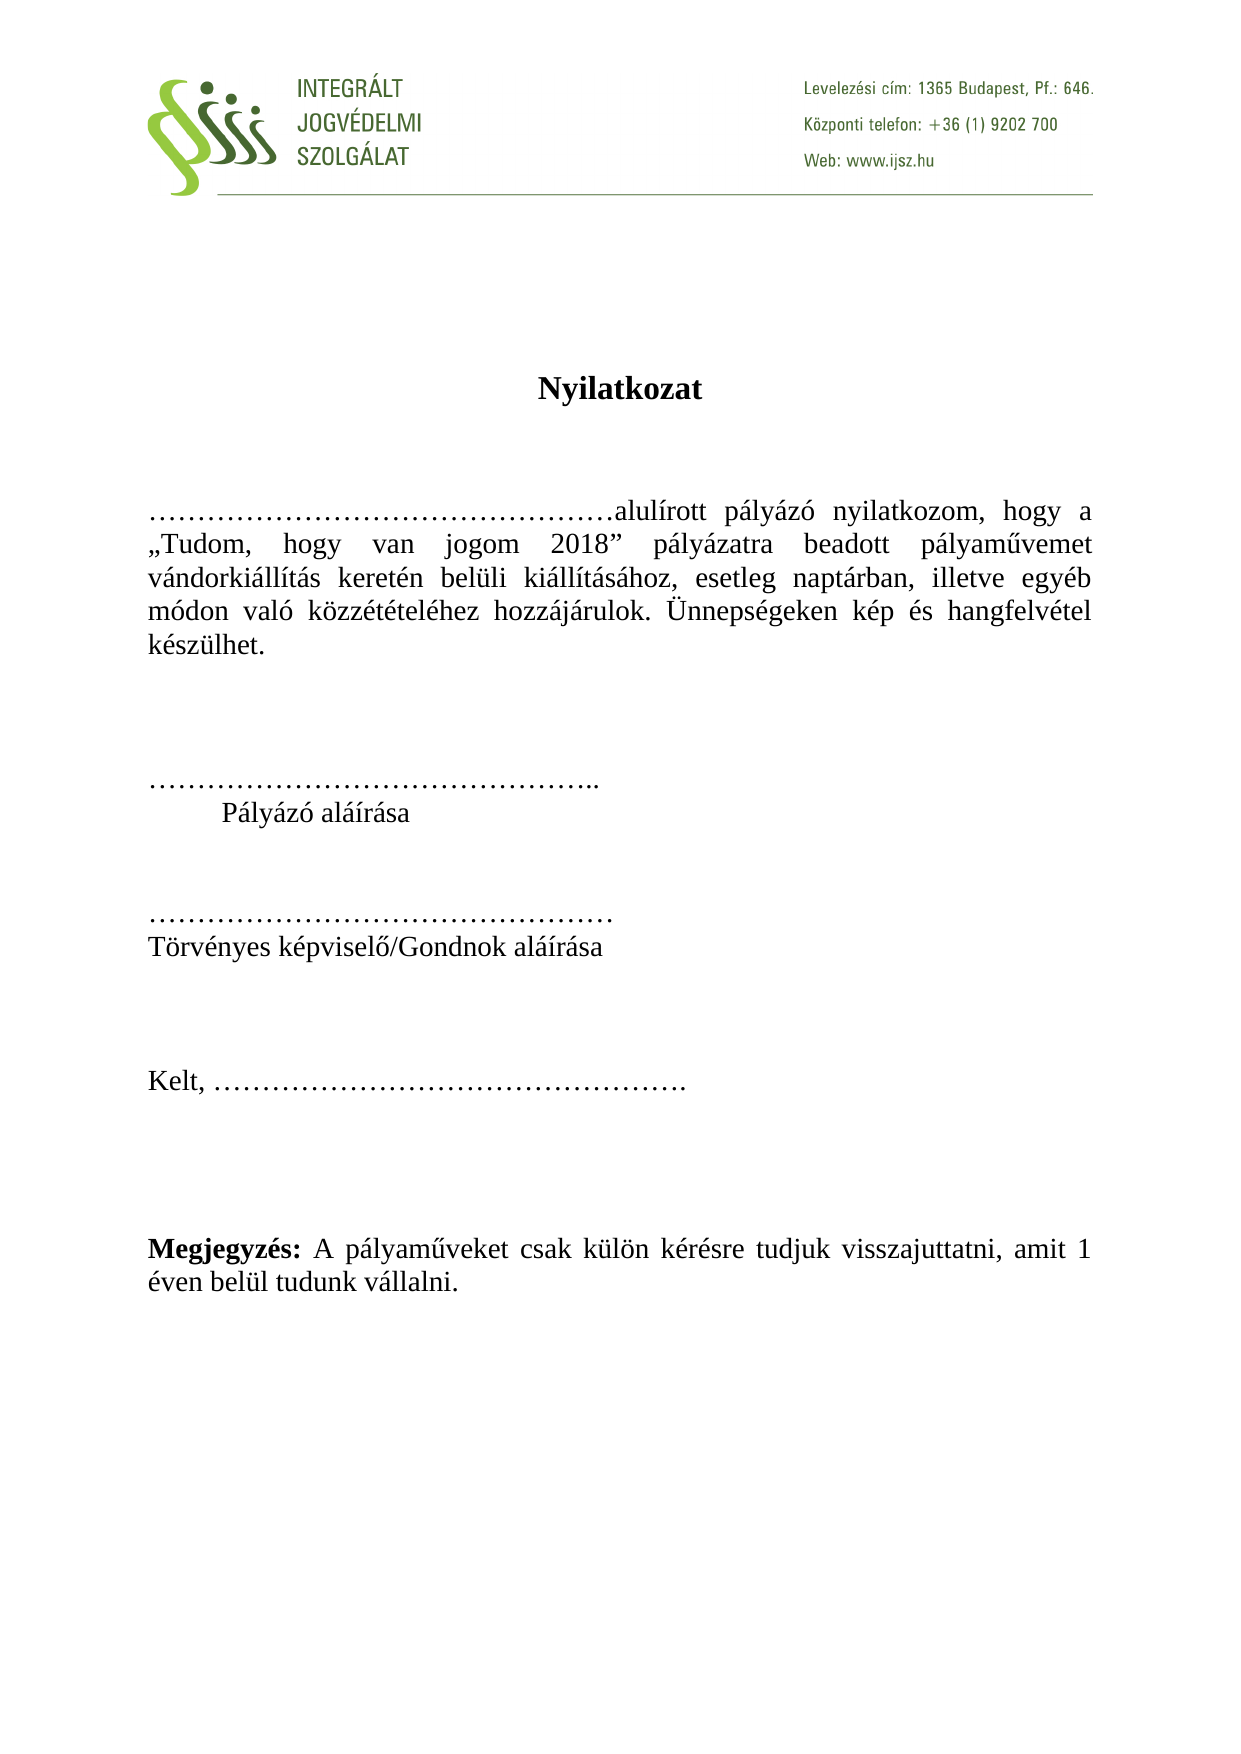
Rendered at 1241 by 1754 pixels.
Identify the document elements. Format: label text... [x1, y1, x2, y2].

text Megjegyzés: A pályaműveket csak külön kérésre tudjuk visszajuttatni, amit 1 éven belül tudunk vállalni. [148, 1231, 1092, 1298]
text ………………………………………… [148, 895, 1092, 929]
text ……………………………………….. [148, 761, 1092, 795]
picture [147, 73, 1093, 196]
text Nyilatkozat [148, 368, 1092, 407]
text Pályázó aláírása [148, 795, 1092, 828]
text …………………………………………alulírott pályázó nyilatkozom, hogy a „Tudom, hogy van jogom 2018” pályázatra beadott pályaművemet vándorkiállítás keretén belüli kiállításához, esetleg naptárban, illetve egyéb módon való közzétételéhez hozzájárulok. Ünnepségeken kép és hangfelvétel készülhet. [148, 493, 1092, 661]
text Kelt, …………………………………………. [148, 1063, 1092, 1097]
text Törvényes képviselő/Gondnok aláírása [148, 929, 1092, 962]
